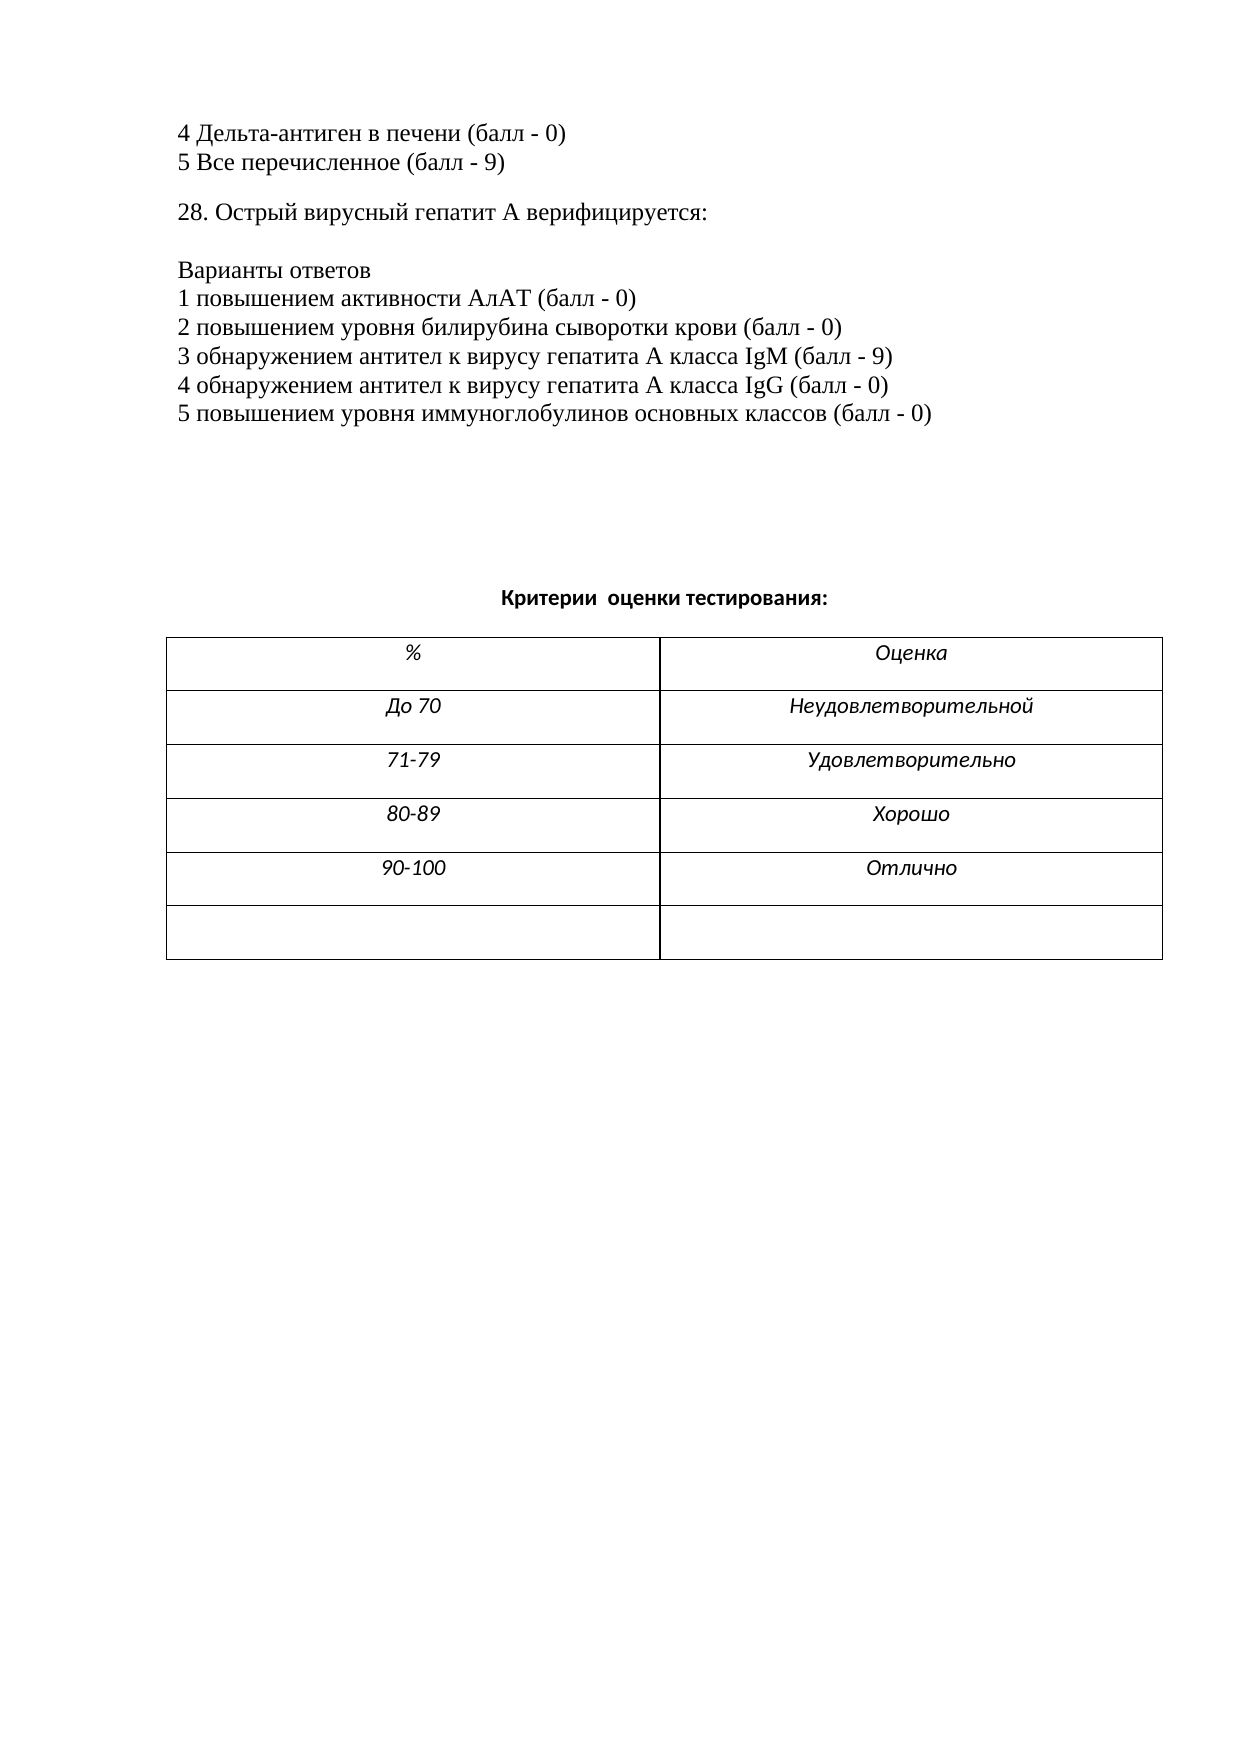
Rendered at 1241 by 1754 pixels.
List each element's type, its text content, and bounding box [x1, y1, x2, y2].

table_cell 90-100 [167, 853, 659, 905]
text 5 повышением уровня иммуноглобулинов основных классов (балл - 0) [177, 398, 1152, 427]
table_header Оценка [661, 638, 1162, 690]
text Варианты ответов [177, 255, 1152, 283]
table_cell Удовлетворительно [661, 745, 1162, 798]
table_cell 71-79 [167, 745, 659, 798]
text Критерии оценки тестирования: [177, 583, 1152, 612]
text 4 обнаружением антител к вирусу гепатита А класса IgG (балл - 0) [177, 370, 1152, 398]
text 5 Все перечисленное (балл - 9) [177, 147, 1152, 176]
text 3 обнаружением антител к вирусу гепатита А класса IgМ (балл - 9) [177, 341, 1152, 370]
text 4 Дельта-антиген в печени (балл - 0) [177, 118, 1152, 147]
table_cell Неудовлетворительной [661, 691, 1162, 744]
table_cell До 70 [167, 691, 659, 744]
text 1 повышением активности АлАТ (балл - 0) [177, 283, 1152, 312]
table_cell [167, 906, 659, 959]
table_cell [661, 906, 1162, 959]
table_cell Отлично [661, 853, 1162, 905]
table_header % [167, 638, 659, 690]
text 2 повышением уровня билирубина сыворотки крови (балл - 0) [177, 312, 1152, 341]
table_cell 80-89 [167, 799, 659, 852]
text 28. Острый вирусный гепатит А верифицируется: [177, 197, 1152, 226]
table_cell Хорошо [661, 799, 1162, 852]
